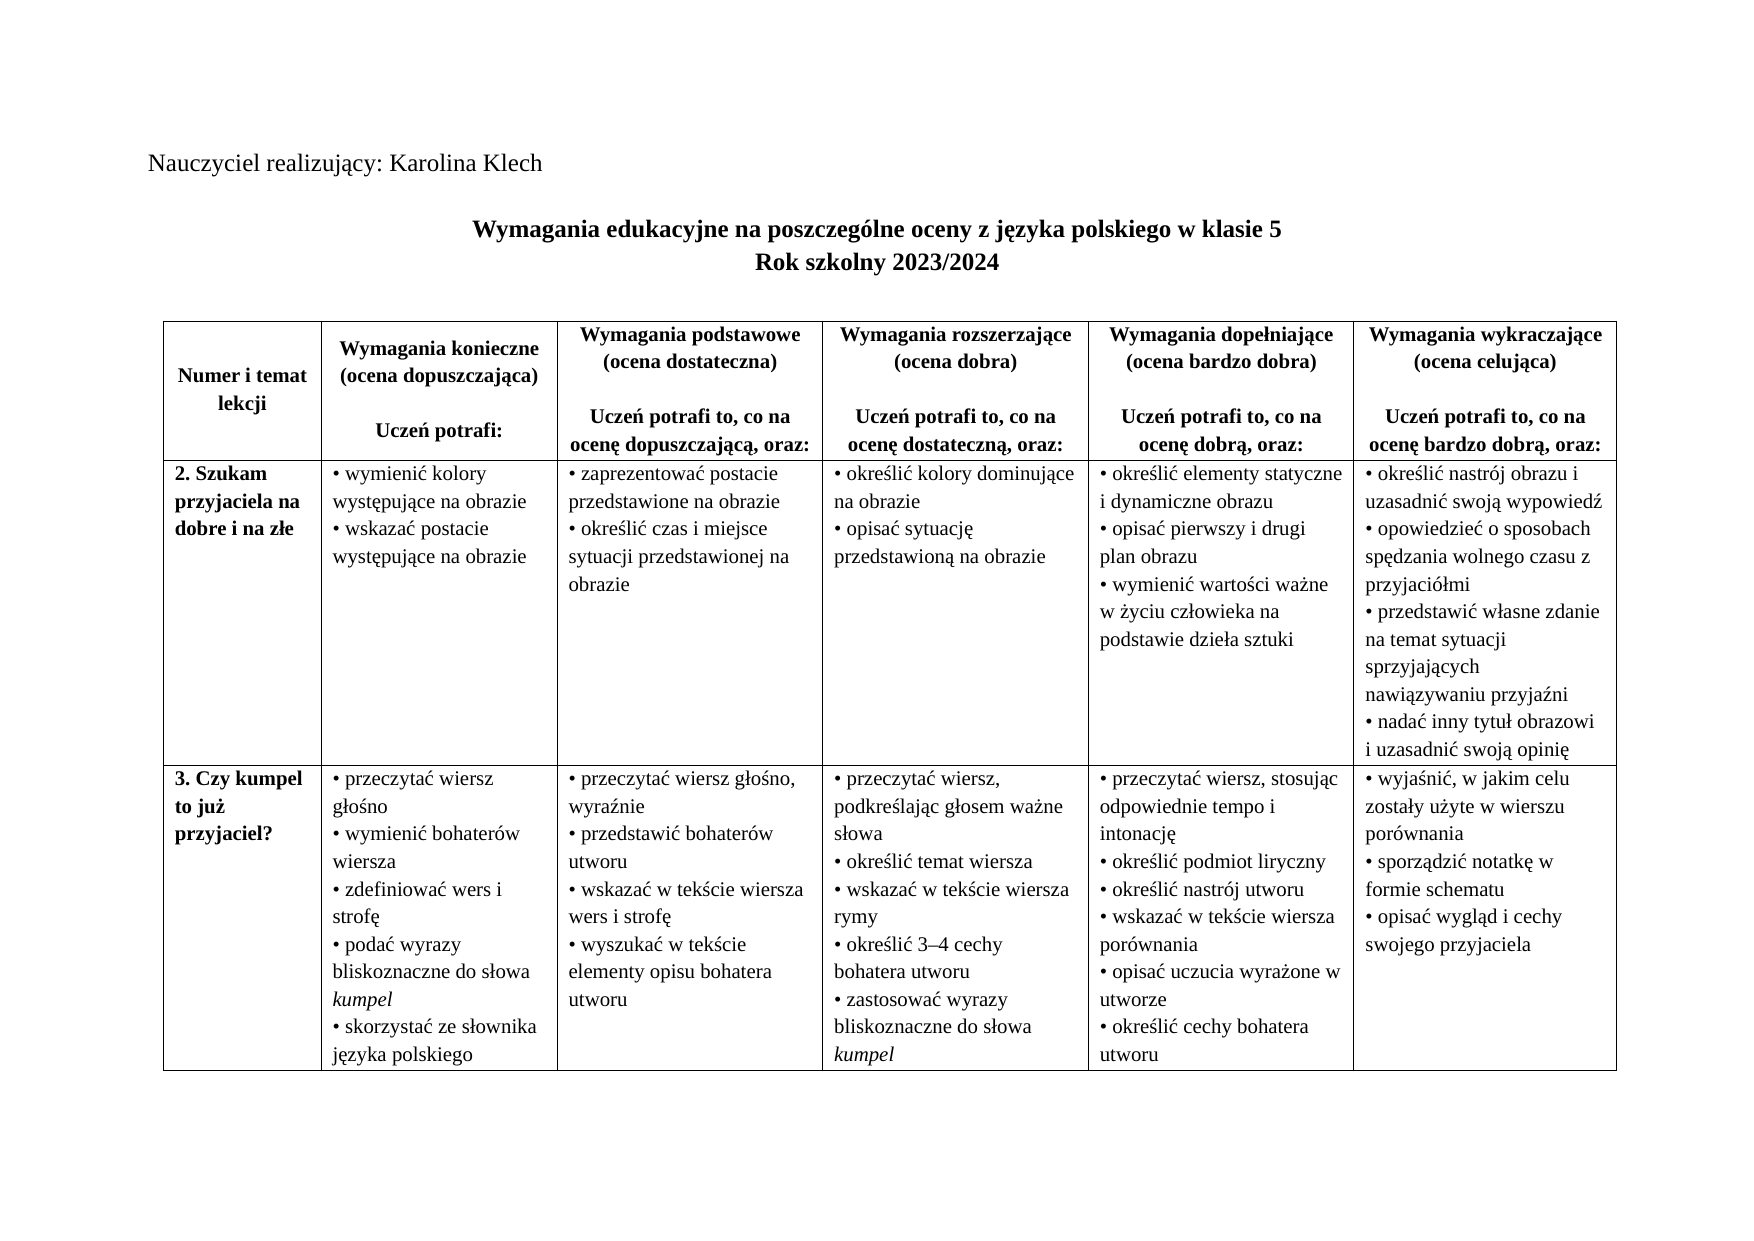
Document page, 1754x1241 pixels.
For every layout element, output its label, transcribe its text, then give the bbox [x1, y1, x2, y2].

table_cell • zaprezentować postacie przedstawione na obrazie • określić czas i miejsce sytuacji przedstawionej na obrazie [558, 461, 822, 765]
table_header Numer i temat lekcji [164, 322, 321, 460]
table_cell 2. Szukam przyjaciela na dobre i na złe [164, 461, 321, 765]
table_cell • wymienić kolory występujące na obrazie • wskazać postacie występujące na obrazie [322, 461, 557, 765]
table_cell • przeczytać wiersz, stosując odpowiednie tempo i intonację • określić podmiot liryczny • określić nastrój utworu • wskazać w tekście wiersza porównania • opisać uczucia wyrażone w utworze • określić cechy bohatera utworu [1089, 766, 1353, 1070]
table_cell 3. Czy kumpel to już przyjaciel? [164, 766, 321, 1070]
table_cell • wyjaśnić, w jakim celu zostały użyte w wierszu porównania • sporządzić notatkę w formie schematu • opisać wygląd i cechy swojego przyjaciela [1354, 766, 1616, 1070]
table_header Wymagania dopełniające (ocena bardzo dobra) Uczeń potrafi to, co na ocenę dobrą, oraz: [1089, 322, 1353, 460]
table_header Wymagania wykraczające (ocena celująca) Uczeń potrafi to, co na ocenę bardzo dobrą, oraz: [1354, 322, 1616, 460]
table_header Wymagania rozszerzające (ocena dobra) Uczeń potrafi to, co na ocenę dostateczną, oraz: [823, 322, 1088, 460]
table_header Wymagania podstawowe (ocena dostateczna) Uczeń potrafi to, co na ocenę dopuszczającą, oraz: [558, 322, 822, 460]
text Nauczyciel realizujący: Karolina Klech [148, 148, 1606, 176]
table_cell • przeczytać wiersz, podkreślając głosem ważne słowa • określić temat wiersza • wskazać w tekście wiersza rymy • określić 3–4 cechy bohatera utworu • zastosować wyrazy bliskoznaczne do słowa kumpel [823, 766, 1088, 1070]
table_header Wymagania konieczne (ocena dopuszczająca) Uczeń potrafi: [322, 322, 557, 460]
table_cell • określić kolory dominujące na obrazie • opisać sytuację przedstawioną na obrazie [823, 461, 1088, 765]
table_cell • określić elementy statyczne i dynamiczne obrazu • opisać pierwszy i drugi plan obrazu • wymienić wartości ważne w życiu człowieka na podstawie dzieła sztuki [1089, 461, 1353, 765]
table_cell • przeczytać wiersz głośno, wyraźnie • przedstawić bohaterów utworu • wskazać w tekście wiersza wers i strofę • wyszukać w tekście elementy opisu bohatera utworu [558, 766, 822, 1070]
text Wymagania edukacyjne na poszczególne oceny z języka polskiego w klasie 5 [148, 214, 1606, 242]
table_cell • przeczytać wiersz głośno • wymienić bohaterów wiersza • zdefiniować wers i strofę • podać wyrazy bliskoznaczne do słowa kumpel • skorzystać ze słownika języka polskiego [322, 766, 557, 1070]
text Rok szkolny 2023/2024 [148, 247, 1606, 275]
table_cell • określić nastrój obrazu i uzasadnić swoją wypowiedź • opowiedzieć o sposobach spędzania wolnego czasu z przyjaciółmi • przedstawić własne zdanie na temat sytuacji sprzyjających nawiązywaniu przyjaźni • nadać inny tytuł obrazowi i uzasadnić swoją opinię [1354, 461, 1616, 765]
